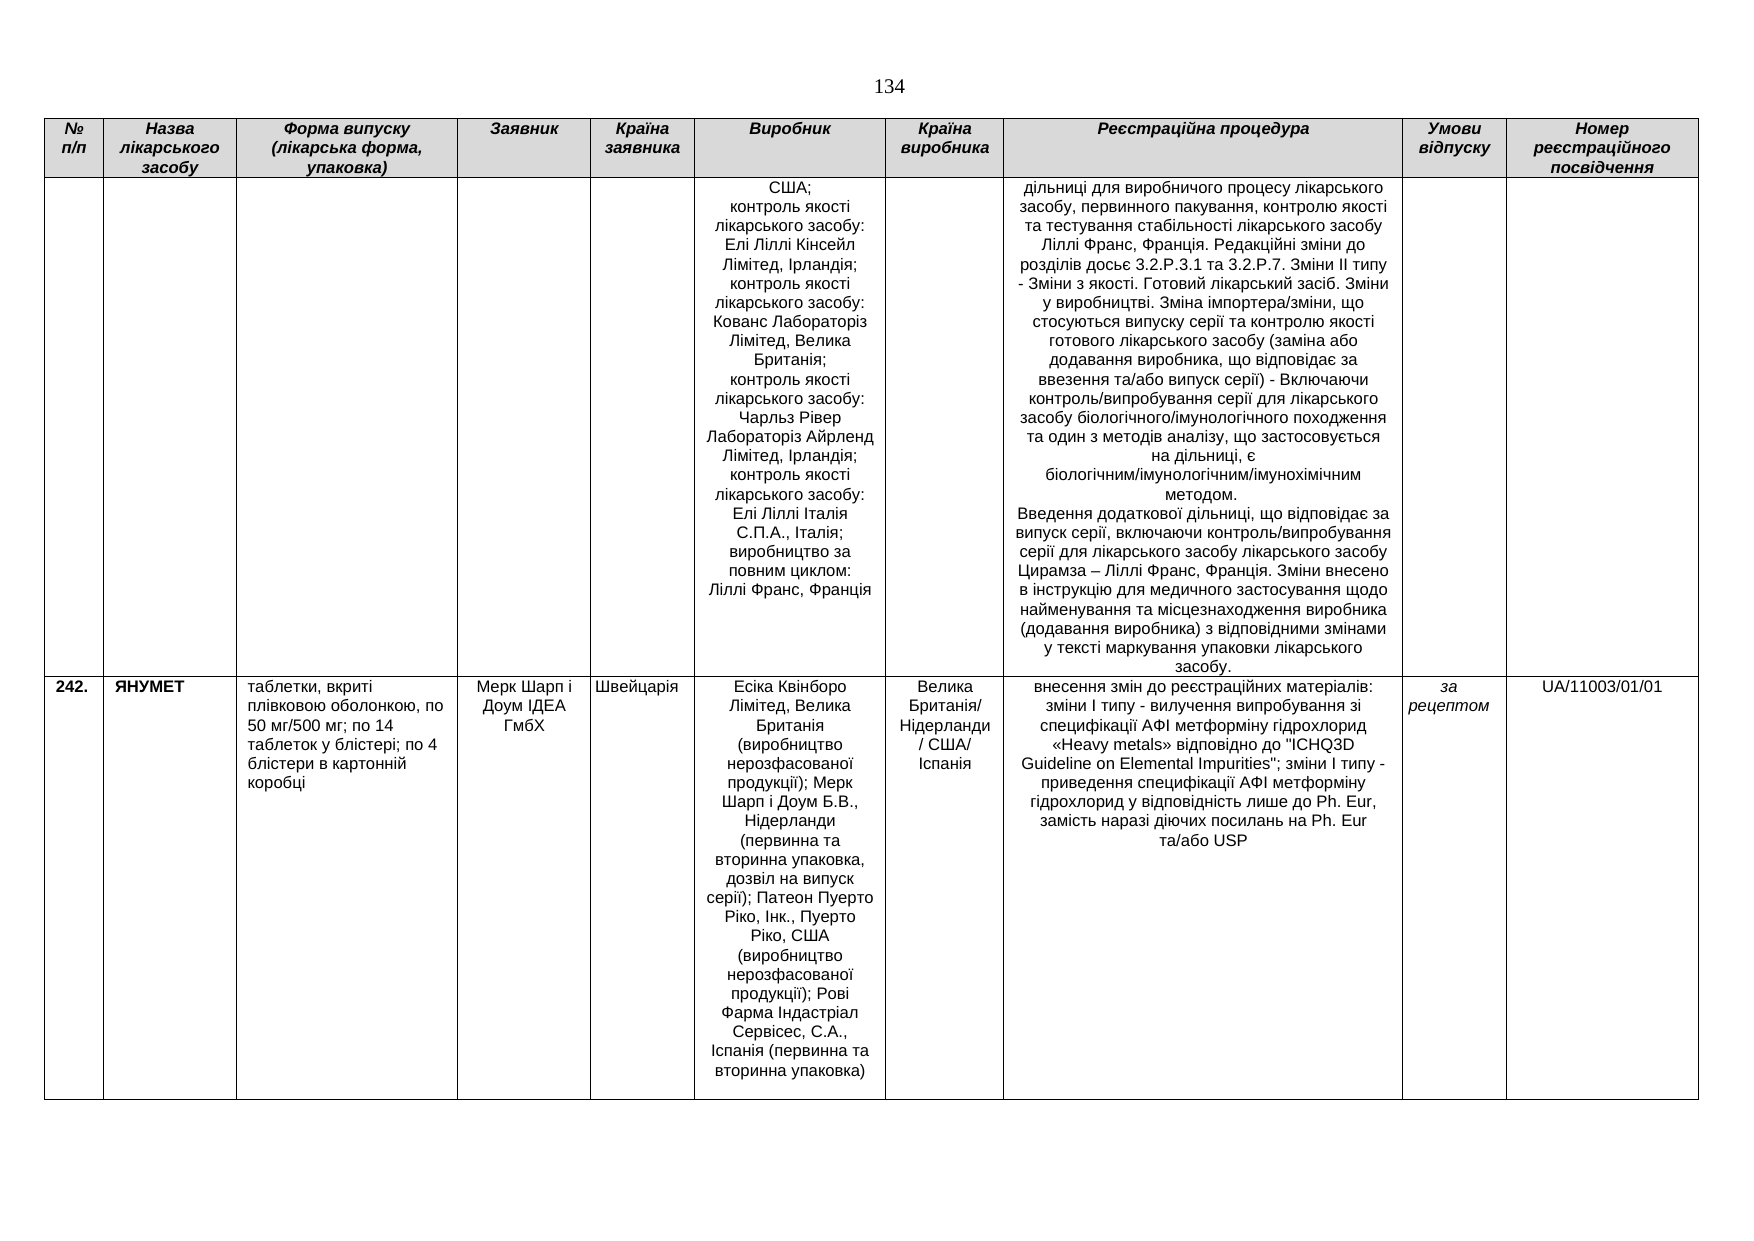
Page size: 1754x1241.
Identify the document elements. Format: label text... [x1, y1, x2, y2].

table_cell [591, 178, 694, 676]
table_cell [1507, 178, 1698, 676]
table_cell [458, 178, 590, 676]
table_header Країна заявника [591, 119, 694, 177]
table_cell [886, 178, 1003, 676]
table_header Форма випуску (лікарська форма, упаковка) [237, 119, 457, 177]
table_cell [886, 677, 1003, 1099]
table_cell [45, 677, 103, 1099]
table_header Заявник [458, 119, 590, 177]
table_header Умови відпуску [1403, 119, 1506, 177]
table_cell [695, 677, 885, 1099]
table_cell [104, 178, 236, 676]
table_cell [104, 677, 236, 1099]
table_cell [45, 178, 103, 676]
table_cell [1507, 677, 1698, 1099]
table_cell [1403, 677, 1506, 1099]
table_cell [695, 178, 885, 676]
table_header Виробник [695, 119, 885, 177]
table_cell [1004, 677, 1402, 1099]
table_header Реєстраційна процедура [1004, 119, 1402, 177]
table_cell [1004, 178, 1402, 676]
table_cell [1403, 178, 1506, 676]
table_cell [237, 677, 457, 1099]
table_header № п/п [45, 119, 103, 177]
table_header Назва лікарського засобу [104, 119, 236, 177]
table_header Країна виробника [886, 119, 1003, 177]
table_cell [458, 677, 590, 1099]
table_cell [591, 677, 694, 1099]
table_header Номер реєстраційного посвідчення [1507, 119, 1698, 177]
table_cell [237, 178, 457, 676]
